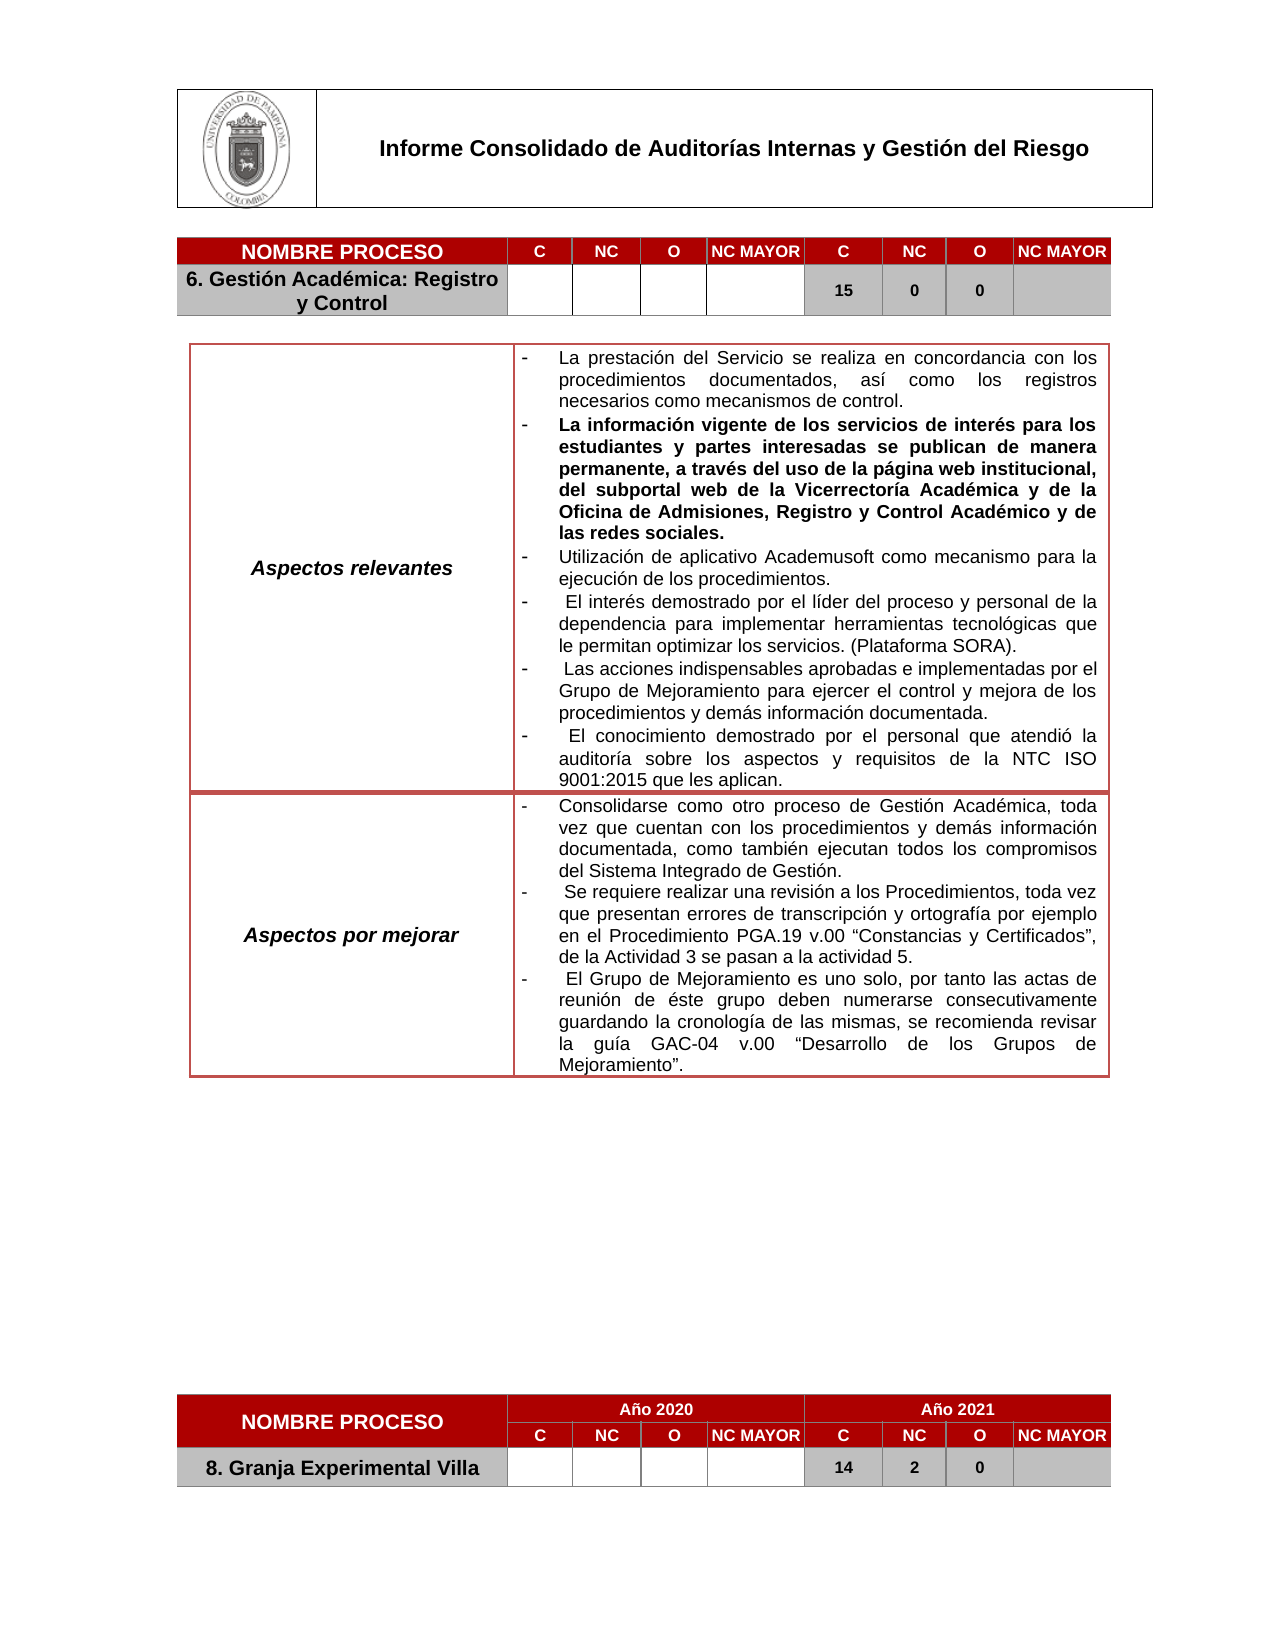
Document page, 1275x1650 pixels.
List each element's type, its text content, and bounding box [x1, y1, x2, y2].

table_cell O [947, 238, 1013, 264]
table_cell 0 [883, 265, 945, 315]
table_cell C [805, 1423, 882, 1447]
table_cell C [508, 1423, 572, 1447]
table_cell [641, 265, 706, 315]
table_cell 2 [883, 1448, 945, 1486]
table_cell 15 [805, 265, 882, 315]
table_cell C [805, 238, 882, 264]
table_header Aspectos relevantes [191, 345, 513, 790]
table_cell NC [883, 1423, 945, 1447]
table_cell NC MAYOR [708, 1423, 804, 1447]
table_cell [1014, 1448, 1111, 1486]
table_cell C [508, 238, 571, 264]
table_cell Consolidarse como otro proceso de Gestión Académica, toda vez que cuentan con los procedimientos y demás información documentada, como también ejecutan todos los compromisos del Sistema Integrado de Gestión. Se requiere realizar una revisión a los Procedimientos, toda vez que presentan errores de transcripción y ortografía por ejemplo en el Procedimiento PGA.19 v.00 “Constancias y Certificados”, de la Actividad 3 se pasan a la actividad 5. El Grupo de Mejoramiento es uno solo, por tanto las actas de reunión de éste grupo deben numerarse consecutivamente guardando la cronología de las mismas, se recomienda revisar la guía GAC-04 v.00 “Desarrollo de los Grupos de Mejoramiento”. [515, 795, 1108, 1075]
table_cell [707, 265, 804, 315]
table_cell [642, 1448, 707, 1486]
table_cell 0 [947, 1448, 1013, 1486]
table_header Año 2020 [508, 1395, 804, 1421]
table_cell 0 [947, 265, 1013, 315]
table_cell NC [573, 238, 640, 264]
table_cell 8. Granja Experimental Villa Marina [177, 1448, 507, 1486]
table_cell O [641, 238, 706, 264]
table_cell NC MAYOR [1014, 238, 1111, 264]
picture [202, 91, 290, 207]
table_cell O [947, 1423, 1013, 1447]
table_cell Aspectos por mejorar [191, 795, 513, 1075]
table_cell [708, 1448, 804, 1486]
table_cell [508, 265, 572, 315]
table_cell NC MAYOR [708, 238, 804, 264]
table_cell NC [883, 238, 945, 264]
table_cell [508, 1448, 572, 1486]
table_header NOMBRE PROCESO [177, 238, 507, 264]
table_cell 14 [805, 1448, 882, 1486]
table_cell O [642, 1423, 707, 1447]
table_cell NC MAYOR [1014, 1423, 1111, 1447]
table_cell NC [573, 1423, 640, 1447]
table_cell 6. Gestión Académica: Registro y Control [177, 265, 507, 315]
table_header NOMBRE PROCESO [177, 1395, 507, 1447]
table_cell [573, 265, 640, 315]
table_cell [573, 1448, 640, 1486]
table_cell [1014, 265, 1111, 315]
table_header La prestación del Servicio se realiza en concordancia con los procedimientos documentados, así como los registros necesarios como mecanismos de control. La información vigente de los servicios de interés para los estudiantes y partes interesadas se publican de manera permanente, a través del uso de la página web institucional, del subportal web de la Vicerrectoría Académica y de la Oficina de Admisiones, Registro y Control Académico y de las redes sociales. Utilización de aplicativo Academusoft como mecanismo para la ejecución de los procedimientos. El interés demostrado por el líder del proceso y personal de la dependencia para implementar herramientas tecnológicas que le permitan optimizar los servicios. (Plataforma SORA). Las acciones indispensables aprobadas e implementadas por el Grupo de Mejoramiento para ejercer el control y mejora de los procedimientos y demás información documentada. El conocimiento demostrado por el personal que atendió la auditoría sobre los aspectos y requisitos de la NTC ISO 9001:2015 que les aplican. [515, 345, 1108, 790]
table_header Año 2021 [805, 1395, 1111, 1421]
